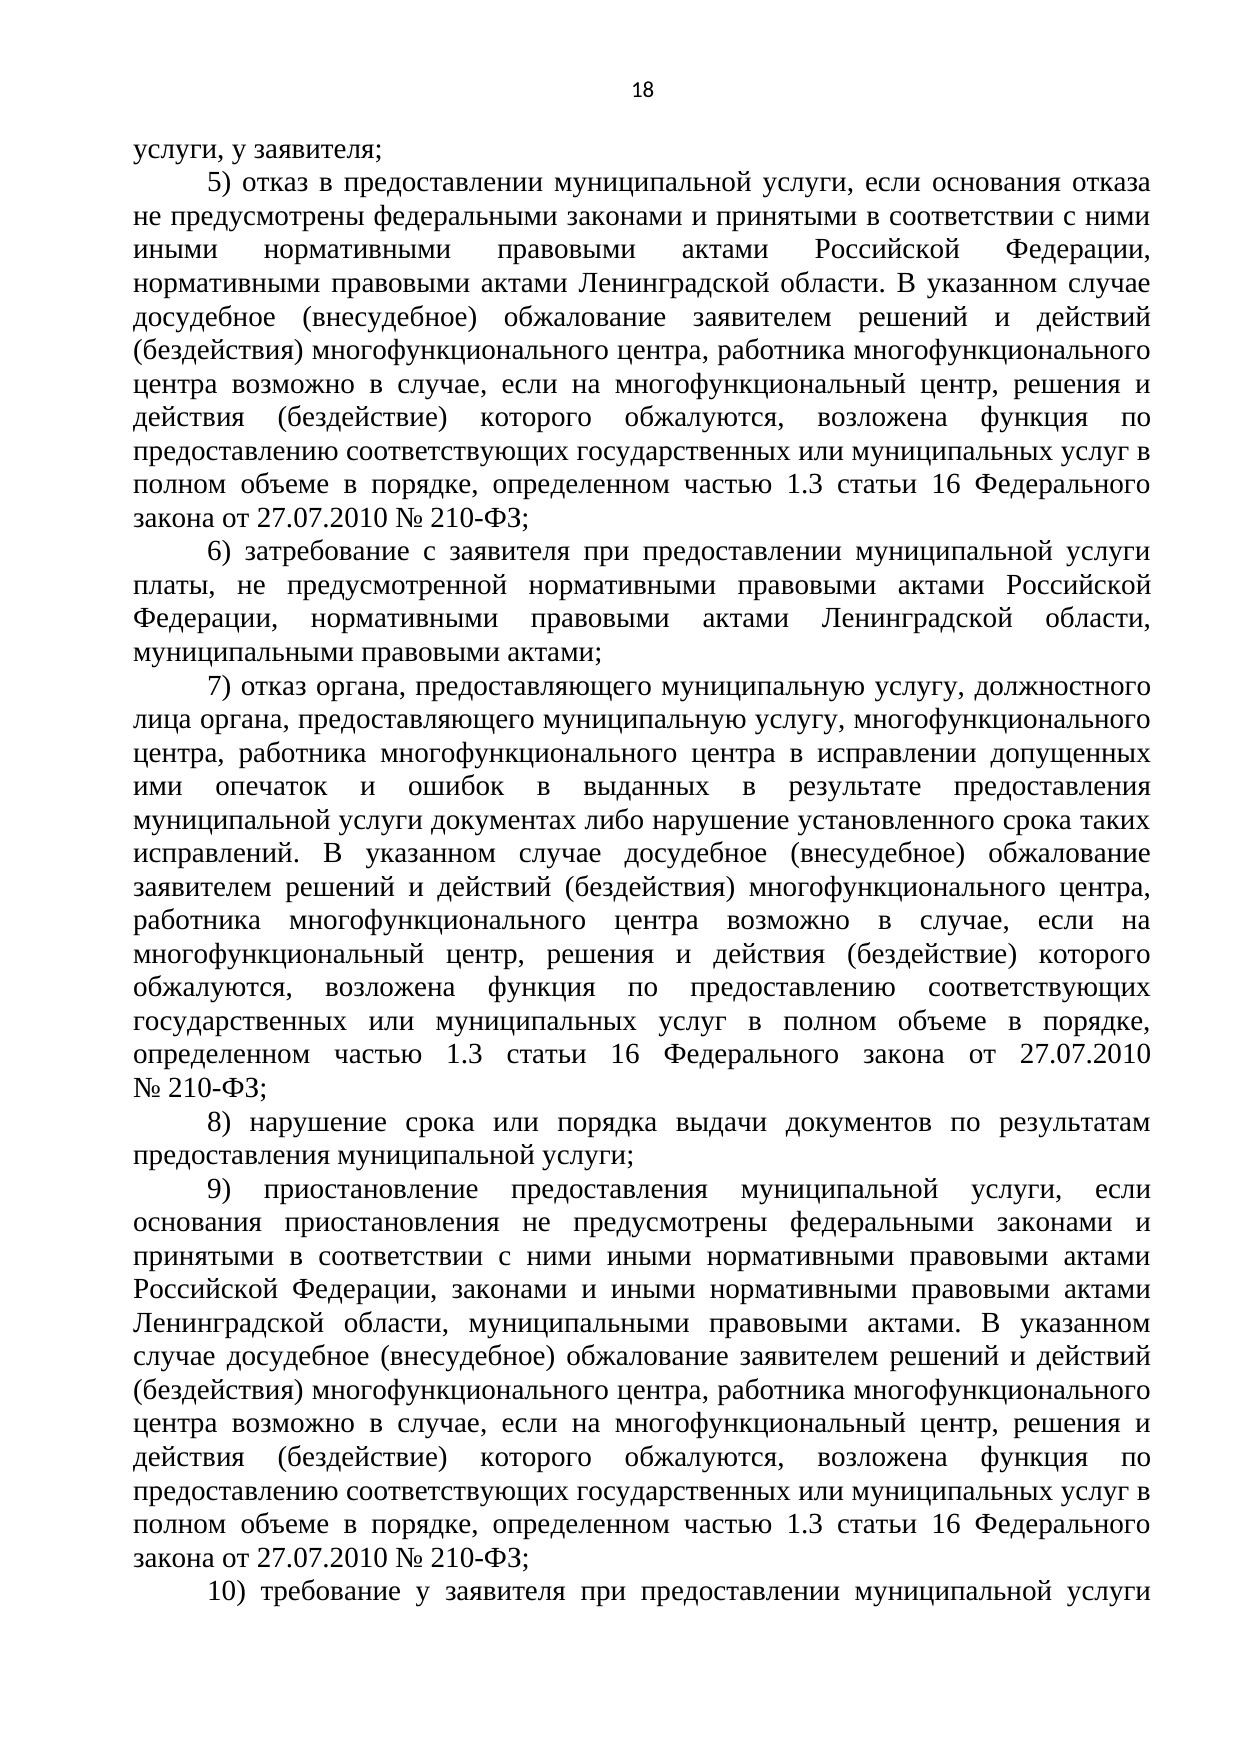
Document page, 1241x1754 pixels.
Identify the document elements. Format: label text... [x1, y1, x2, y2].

text 8) нарушение срока или порядка выдачи документов по результатам предоставления муниципальной услуги; [133, 1104, 1152, 1171]
text 5) отказ в предоставлении муниципальной услуги, если основания отказа не предусмотрены федеральными законами и принятыми в соответствии с ними иными нормативными правовыми актами Российской Федерации, нормативными правовыми актами Ленинградской области. В указанном случае досудебное (внесудебное) обжалование заявителем решений и действий (бездействия) многофункционального центра, работника многофункционального центра возможно в случае, если на многофункциональный центр, решения и действия (бездействие) которого обжалуются, возложена функция по предоставлению соответствующих государственных или муниципальных услуг в полном объеме в порядке, определенном частью 1.3 статьи 16 Федерального закона от 27.07.2010 № 210-ФЗ; [133, 164, 1152, 533]
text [133, 1573, 1152, 1607]
text 6) затребование с заявителя при предоставлении муниципальной услуги платы, не предусмотренной нормативными правовыми актами Российской Федерации, нормативными правовыми актами Ленинградской области, муниципальными правовыми актами; [133, 533, 1152, 668]
text 7) отказ органа, предоставляющего муниципальную услугу, должностного лица органа, предоставляющего муниципальную услугу, многофункционального центра, работника многофункционального центра в исправлении допущенных ими опечаток и ошибок в выданных в результате предоставления муниципальной услуги документах либо нарушение установленного срока таких исправлений. В указанном случае досудебное (внесудебное) обжалование заявителем решений и действий (бездействия) многофункционального центра, работника многофункционального центра возможно в случае, если на многофункциональный центр, решения и действия (бездействие) которого обжалуются, возложена функция по предоставлению соответствующих государственных или муниципальных услуг в полном объеме в порядке, определенном частью 1.3 статьи 16 Федерального закона от 27.07.2010 № 210-ФЗ; [133, 668, 1152, 1104]
text 9) приостановление предоставления муниципальной услуги, если основания приостановления не предусмотрены федеральными законами и принятыми в соответствии с ними иными нормативными правовыми актами Российской Федерации, законами и иными нормативными правовыми актами Ленинградской области, муниципальными правовыми актами. В указанном случае досудебное (внесудебное) обжалование заявителем решений и действий (бездействия) многофункционального центра, работника многофункционального центра возможно в случае, если на многофункциональный центр, решения и действия (бездействие) которого обжалуются, возложена функция по предоставлению соответствующих государственных или муниципальных услуг в полном объеме в порядке, определенном частью 1.3 статьи 16 Федерального закона от 27.07.2010 № 210-ФЗ; [133, 1171, 1152, 1573]
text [133, 131, 1152, 164]
